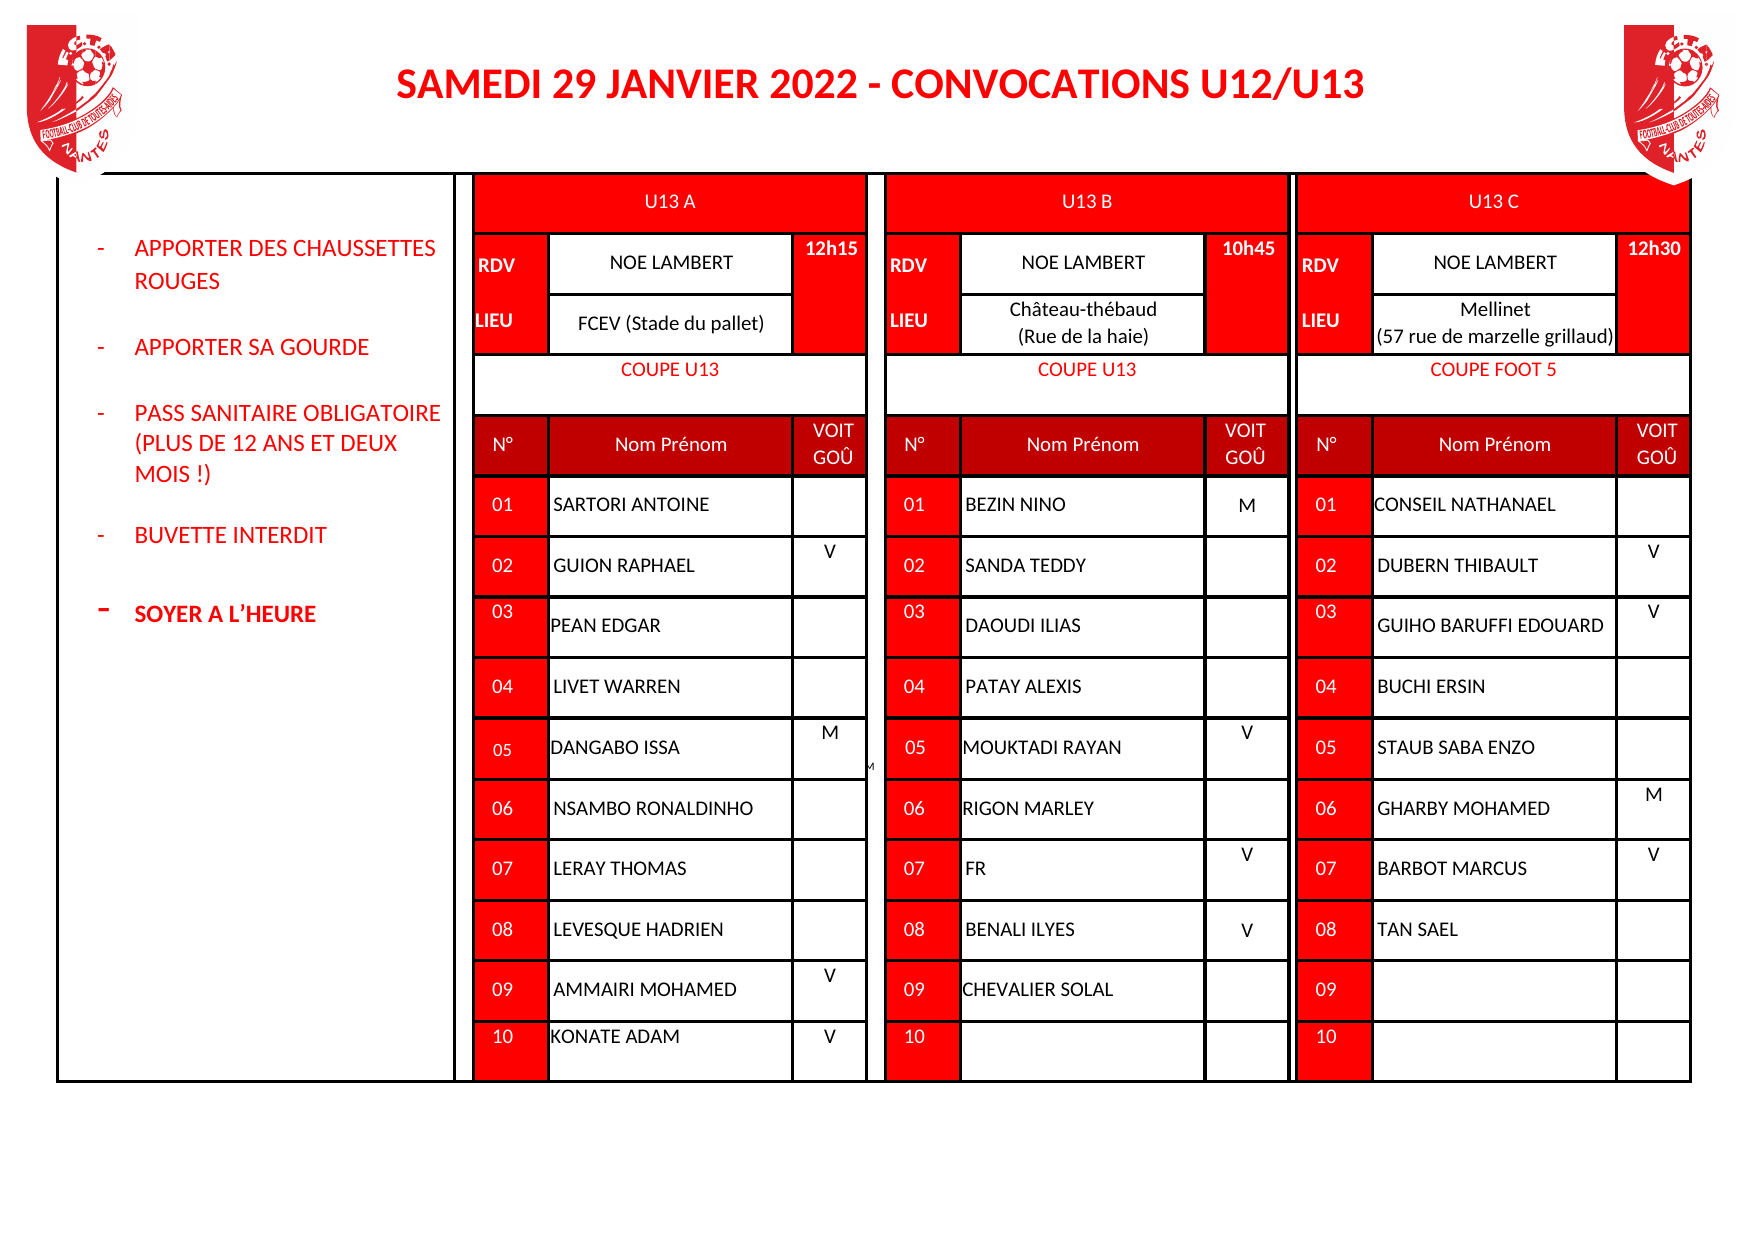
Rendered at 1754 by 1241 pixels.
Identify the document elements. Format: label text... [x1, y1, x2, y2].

table_cell 05 [887, 720, 959, 778]
table_cell PEAN EDGAR [550, 599, 791, 656]
table_cell NOE LAMBERT [1374, 235, 1615, 293]
table_cell 10h45 [1207, 235, 1287, 353]
table_cell [1618, 962, 1689, 1020]
table_cell [794, 659, 865, 716]
table_cell V [794, 1023, 865, 1080]
table_cell N° [1298, 417, 1371, 474]
table_cell 02 [475, 538, 547, 595]
table_cell RDV LIEU [887, 235, 959, 353]
table_cell 06 [475, 781, 547, 838]
table_cell FR [962, 841, 1203, 899]
table_cell RDV LIEU [475, 235, 547, 353]
table_cell BARBOT MARCUS [1374, 841, 1615, 899]
table_cell Nom Prénom [1374, 417, 1615, 474]
table_cell M [1618, 781, 1689, 838]
table_cell COUPE FOOT 5 [1298, 356, 1689, 414]
table_cell MOUKTADI RAYAN [962, 720, 1203, 778]
table_cell [1618, 478, 1689, 535]
table_cell 07 [887, 841, 959, 899]
table_cell Mellinet (57 rue de marzelle grillaud) [1374, 296, 1615, 353]
table_cell VOIT GOÛ [794, 417, 865, 474]
table_cell 10 [887, 1023, 959, 1080]
table_cell VOIT GOÛ [1618, 417, 1689, 474]
table_cell V [1207, 841, 1287, 899]
table_cell [1207, 781, 1287, 838]
table_cell PATAY ALEXIS [962, 659, 1203, 716]
table_cell GHARBY MOHAMED [1374, 781, 1615, 838]
table_cell [794, 902, 865, 959]
table_cell VOIT GOÛ [1207, 417, 1287, 474]
table_cell 01 [475, 478, 547, 535]
table_cell LEVESQUE HADRIEN [550, 902, 791, 959]
table_cell 06 [887, 781, 959, 838]
table_cell [1374, 962, 1615, 1020]
table_cell M M [794, 720, 865, 778]
table_cell [1207, 1023, 1287, 1080]
table_cell GUION RAPHAEL [550, 538, 791, 595]
table_cell [794, 599, 865, 656]
table_cell LIVET WARREN [550, 659, 791, 716]
table_cell BENALI ILYES [962, 902, 1203, 959]
table_cell DUBERN THIBAULT [1374, 538, 1615, 595]
table_cell 03 [887, 599, 959, 656]
table_cell BEZIN NINO [962, 478, 1203, 535]
table_cell KONATE ADAM [550, 1023, 791, 1080]
table_header U13 C [1298, 175, 1689, 232]
table_cell Château-thébaud (Rue de la haie) [962, 296, 1203, 353]
table_cell 10 [1298, 1023, 1371, 1080]
table_cell [794, 781, 865, 838]
table_cell [1618, 1023, 1689, 1080]
table_cell 07 [475, 841, 547, 899]
table_cell 10 [475, 1023, 547, 1080]
table_cell 06 [1298, 781, 1371, 838]
table_cell 01 [887, 478, 959, 535]
table_cell 04 [1298, 659, 1371, 716]
table_cell DAOUDI ILIAS [962, 599, 1203, 656]
table_cell N° [887, 417, 959, 474]
table_cell RIGON MARLEY [962, 781, 1203, 838]
table_cell BUCHI ERSIN [1374, 659, 1615, 716]
table_cell 03 [475, 599, 547, 656]
table_cell 12h30 [1618, 235, 1689, 353]
table_cell V [1618, 538, 1689, 595]
table_cell 04 [887, 659, 959, 716]
table_cell V [794, 962, 865, 1020]
table_cell M [1207, 478, 1287, 535]
table_cell NSAMBO RONALDINHO [550, 781, 791, 838]
table_cell 09 [1298, 962, 1371, 1020]
table_cell 08 [475, 902, 547, 959]
table_cell V [1207, 902, 1287, 959]
table_cell V [1618, 599, 1689, 656]
table_cell [794, 841, 865, 899]
table_header [456, 175, 472, 1080]
table_header U13 B [887, 175, 1287, 232]
table_cell 02 [887, 538, 959, 595]
table_cell V [1207, 720, 1287, 778]
table_cell Nom Prénom [962, 417, 1203, 474]
table_cell AMMAIRI MOHAMED [550, 962, 791, 1020]
table_cell LERAY THOMAS [550, 841, 791, 899]
table_cell SANDA TEDDY [962, 538, 1203, 595]
table_cell 05 [1298, 720, 1371, 778]
table_cell NOE LAMBERT [962, 235, 1203, 293]
table_header U13 A [475, 175, 865, 232]
table_cell 05 [475, 720, 547, 778]
table_cell [1207, 962, 1287, 1020]
table_cell RDV LIEU [1298, 235, 1371, 353]
table_cell 02 [1298, 538, 1371, 595]
table_cell STAUB SABA ENZO [1374, 720, 1615, 778]
table_cell CONSEIL NATHANAEL [1374, 478, 1615, 535]
table_cell DANGABO ISSA [550, 720, 791, 778]
table_cell COUPE U13 [475, 356, 865, 414]
text SAMEDI 29 JANVIER 2022 - CONVOCATIONS U12/U13 [150, 56, 1612, 110]
table_cell NOE LAMBERT [550, 235, 791, 293]
table_cell 08 [887, 902, 959, 959]
table_cell CHEVALIER SOLAL [962, 962, 1203, 1020]
table_cell 08 [1298, 902, 1371, 959]
table_cell SARTORI ANTOINE [550, 478, 791, 535]
table_cell V [794, 538, 865, 595]
table_cell [1207, 599, 1287, 656]
table_cell [1618, 720, 1689, 778]
table_cell 01 [1298, 478, 1371, 535]
table_cell [1618, 902, 1689, 959]
table_cell N° [475, 417, 547, 474]
table_cell 03 [1298, 599, 1371, 656]
table_header Apporter des chaussettes rouges APPORTER SA GOURDE Pass Sanitaire Obligatoire (Plus de 12 ans et deux mois !) BUVETTE INTERDIT SOYER A L’HEURE [59, 175, 453, 1080]
table_cell [1207, 659, 1287, 716]
table_cell COUPE U13 [887, 356, 1287, 414]
table_header [1291, 175, 1295, 1080]
table_cell 07 [1298, 841, 1371, 899]
table_cell [1207, 538, 1287, 595]
table_cell [1374, 1023, 1615, 1080]
table_cell GUIHO BARUFFI EDOUARD [1374, 599, 1615, 656]
table_cell Nom Prénom [550, 417, 791, 474]
table_cell 09 [475, 962, 547, 1020]
table_cell FCEV (Stade du pallet) [550, 296, 791, 353]
table_header [868, 175, 884, 1080]
table_cell 09 [887, 962, 959, 1020]
table_cell 12h15 [794, 235, 865, 353]
table_cell V [1618, 841, 1689, 899]
table_cell 04 [475, 659, 547, 716]
table_cell TAN SAEL [1374, 902, 1615, 959]
table_cell [962, 1023, 1203, 1080]
table_cell [1618, 659, 1689, 716]
table_cell [794, 478, 865, 535]
